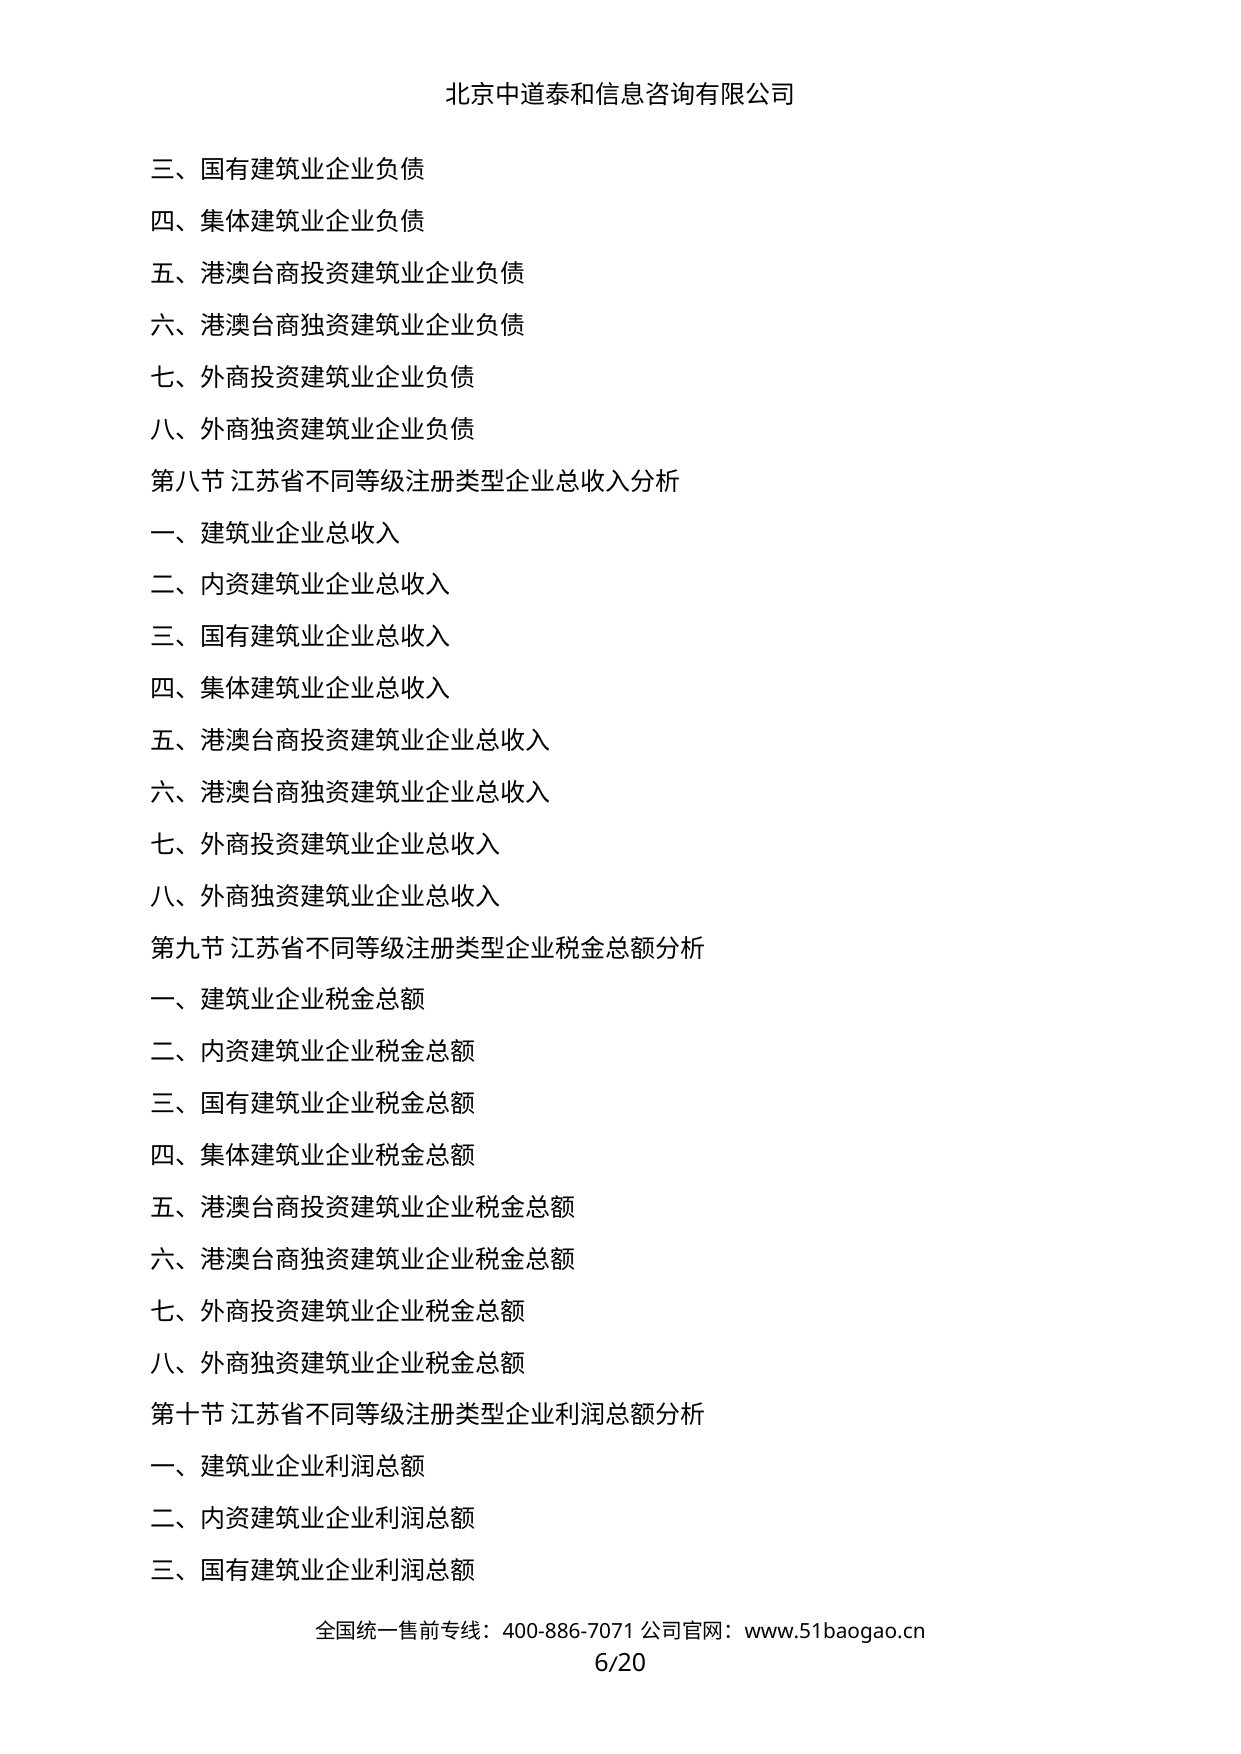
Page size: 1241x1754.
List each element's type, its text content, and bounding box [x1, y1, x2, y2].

text 第八节 江苏省不同等级注册类型企业总收入分析 [150, 461, 1090, 497]
text 第九节 江苏省不同等级注册类型企业税金总额分析 [150, 928, 1090, 964]
text 八、外商独资建筑业企业负债 [150, 409, 1090, 446]
text 一、建筑业企业总收入 [150, 513, 1090, 549]
text 二、内资建筑业企业税金总额 [150, 1032, 1090, 1068]
text 三、国有建筑业企业利润总额 [150, 1551, 1090, 1587]
text 七、外商投资建筑业企业总收入 [150, 824, 1090, 861]
text 六、港澳台商独资建筑业企业税金总额 [150, 1239, 1090, 1276]
text 五、港澳台商投资建筑业企业税金总额 [150, 1187, 1090, 1224]
text 五、港澳台商投资建筑业企业总收入 [150, 721, 1090, 757]
text 五、港澳台商投资建筑业企业负债 [150, 254, 1090, 290]
text 二、内资建筑业企业利润总额 [150, 1499, 1090, 1535]
text 四、集体建筑业企业税金总额 [150, 1136, 1090, 1172]
text 三、国有建筑业企业负债 [150, 150, 1090, 186]
text 八、外商独资建筑业企业税金总额 [150, 1343, 1090, 1379]
text 六、港澳台商独资建筑业企业负债 [150, 306, 1090, 342]
text 二、内资建筑业企业总收入 [150, 565, 1090, 601]
text 八、外商独资建筑业企业总收入 [150, 876, 1090, 912]
text 三、国有建筑业企业税金总额 [150, 1084, 1090, 1120]
text 一、建筑业企业利润总额 [150, 1447, 1090, 1483]
text 六、港澳台商独资建筑业企业总收入 [150, 772, 1090, 809]
text 一、建筑业企业税金总额 [150, 980, 1090, 1016]
text 七、外商投资建筑业企业税金总额 [150, 1291, 1090, 1327]
text 七、外商投资建筑业企业负债 [150, 357, 1090, 394]
text 四、集体建筑业企业总收入 [150, 669, 1090, 705]
text 四、集体建筑业企业负债 [150, 202, 1090, 238]
text 三、国有建筑业企业总收入 [150, 617, 1090, 653]
text 第十节 江苏省不同等级注册类型企业利润总额分析 [150, 1395, 1090, 1431]
